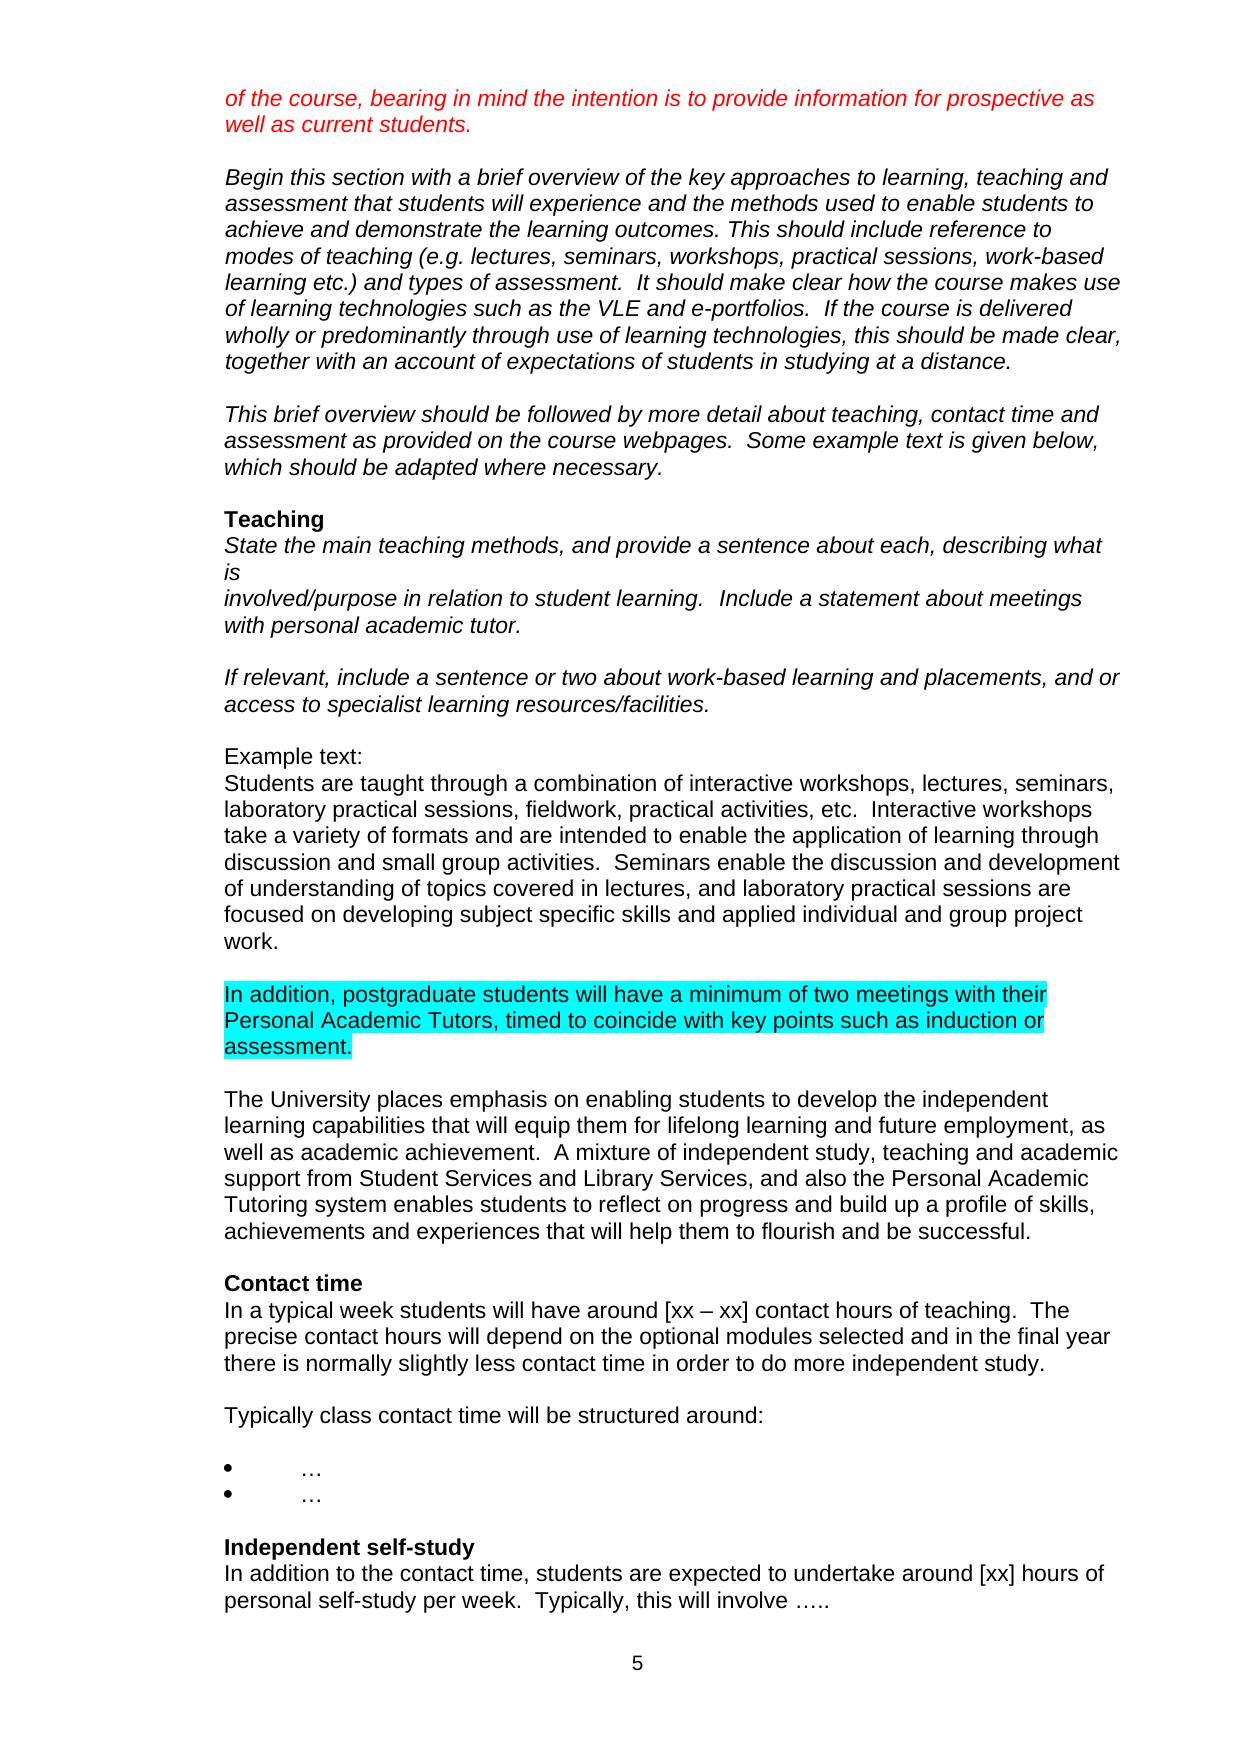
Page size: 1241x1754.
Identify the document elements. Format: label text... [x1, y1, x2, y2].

text In a typical week students will have around [xx – xx] contact hours of teaching. The precise contact hours will depend on the optional modules selected and in the final year there is normally slightly less contact time in order to do more independent study. [224, 1297, 1125, 1376]
text involved/purpose in relation to student learning. Include a statement about meetings with personal academic tutor. [224, 585, 1125, 638]
text State the main teaching methods, and provide a sentence about each, describing what is [224, 532, 1125, 585]
text Contact time [224, 1270, 1125, 1297]
text Independent self-study [224, 1534, 1125, 1560]
text Begin this section with a brief overview of the key approaches to learning, teaching and assessment that students will experience and the methods used to enable students to achieve and demonstrate the learning outcomes. This should include reference to modes of teaching (e.g. lectures, seminars, workshops, practical sessions, work-based learning etc.) and types of assessment. It should make clear how the course makes use of learning technologies such as the VLE and e-portfolios. If the course is delivered wholly or predominantly through use of learning technologies, this should be made clear, together with an account of expectations of students in studying at a distance. [225, 163, 1125, 374]
text This brief overview should be followed by more detail about teaching, contact time and assessment as provided on the course webpages. Some example text is given below, which should be adapted where necessary. [224, 401, 1125, 480]
text Teaching [224, 506, 1125, 532]
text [225, 84, 1125, 137]
text The University places emphasis on enabling students to develop the independent learning capabilities that will equip them for lifelong learning and future employment, as well as academic achievement. A mixture of independent study, teaching and academic support from Student Services and Library Services, and also the Personal Academic Tutoring system enables students to reflect on progress and build up a profile of skills, achievements and experiences that will help them to flourish and be successful. [224, 1086, 1125, 1244]
text In addition, postgraduate students will have a minimum of two meetings with their Personal Academic Tutors, timed to coincide with key points such as induction or assessment. [352, 981, 1125, 1059]
text Students are taught through a combination of interactive workshops, lectures, seminars, laboratory practical sessions, fieldwork, practical activities, etc. Interactive workshops take a variety of formats and are intended to enable the application of learning through discussion and small group activities. Seminars enable the discussion and development of understanding of topics covered in lectures, and laboratory practical sessions are focused on developing subject specific skills and applied individual and group project work. [224, 770, 1125, 954]
list … [224, 1455, 1125, 1481]
list … [224, 1481, 1125, 1508]
text Typically class contact time will be structured around: [224, 1402, 1125, 1428]
text Example text: [224, 743, 1125, 770]
text If relevant, include a sentence or two about work-based learning and placements, and or access to specialist learning resources/facilities. [224, 664, 1125, 717]
text In addition to the contact time, students are expected to undertake around [xx] hours of personal self-study per week. Typically, this will involve ….. [224, 1560, 1125, 1613]
